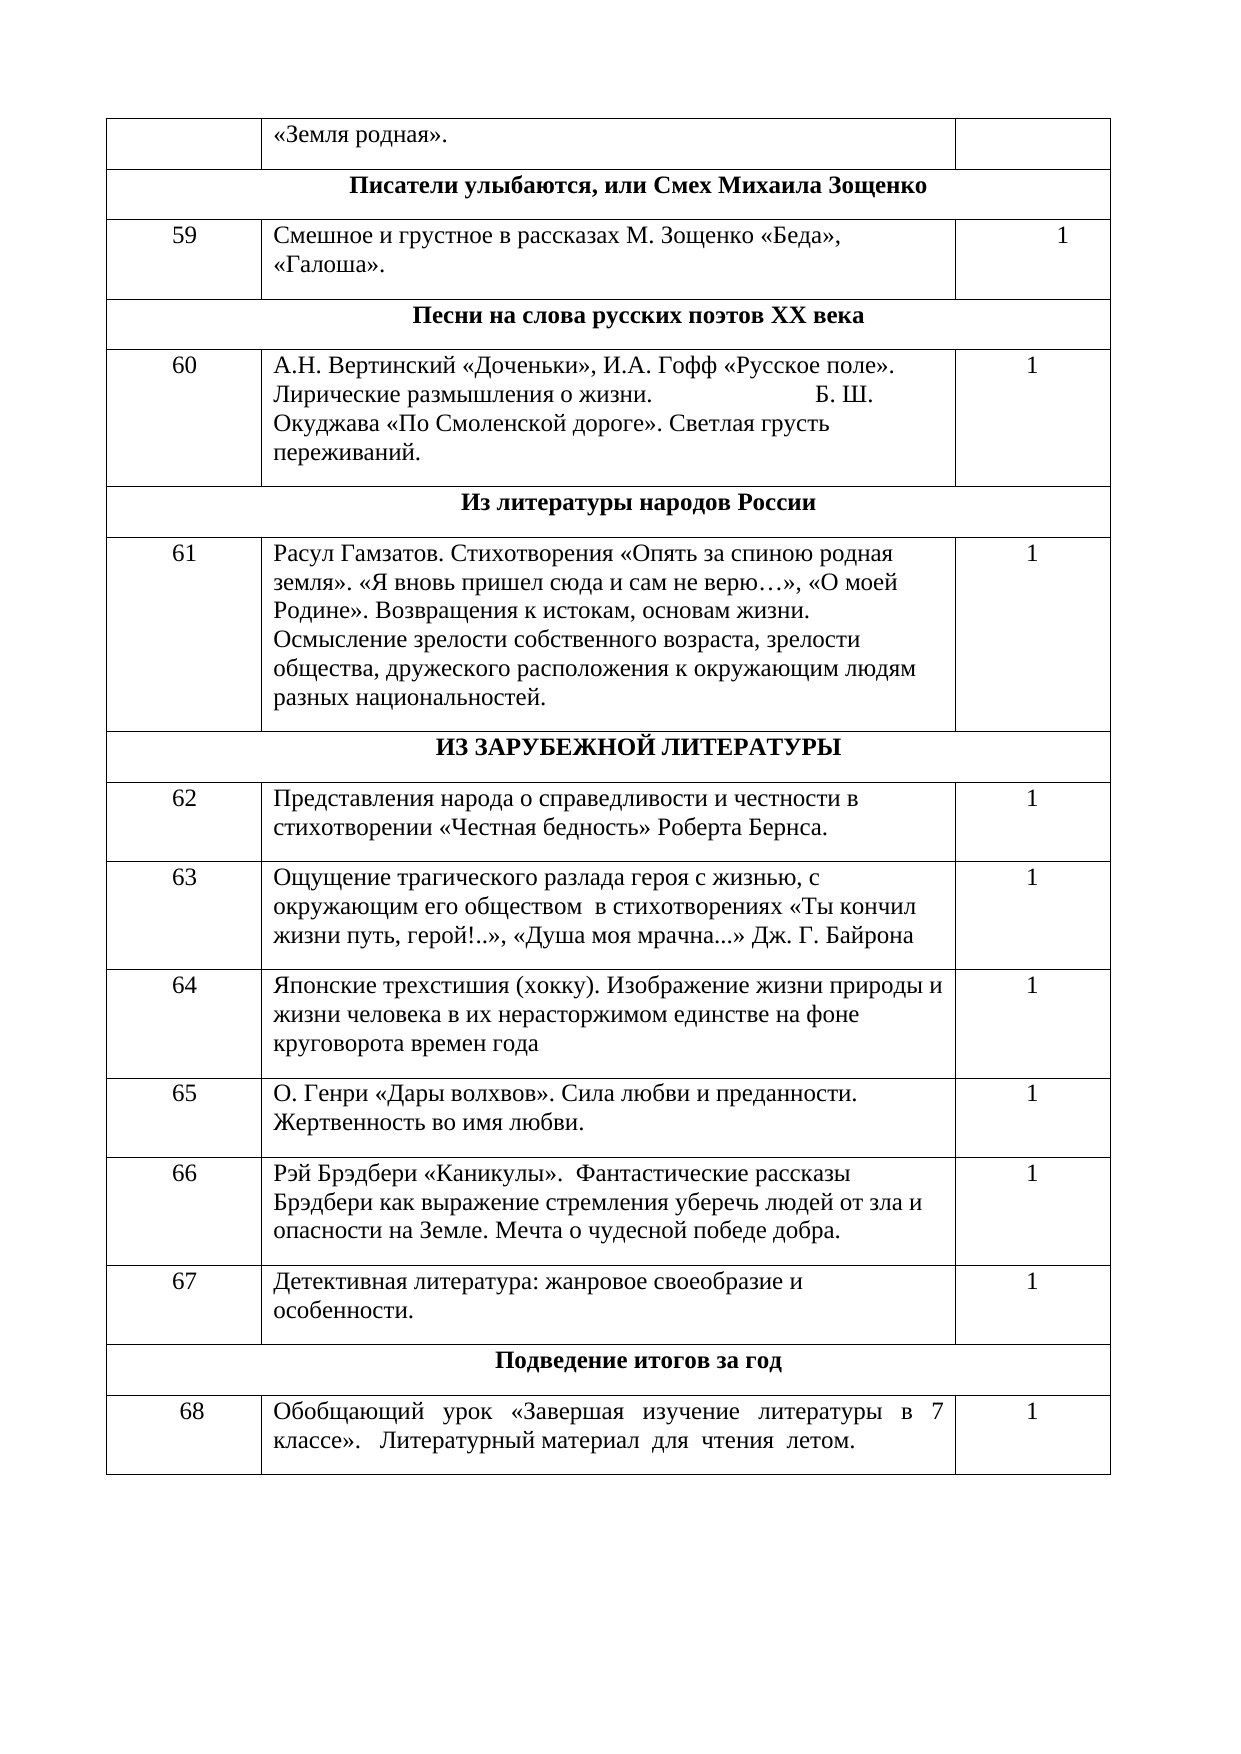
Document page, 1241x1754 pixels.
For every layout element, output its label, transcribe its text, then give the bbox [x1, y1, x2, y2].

table_cell Японские трехстишия (хокку). Изображение жизни природы и жизни человека в их нерасторжимом единстве на фоне круговорота времен года [262, 970, 955, 1077]
table_cell Писатели улыбаются, или Смех Михаила Зощенко [107, 170, 1110, 219]
table_cell Представления народа о справедливости и честности в стихотворении «Честная бедность» Роберта Бернса. [262, 783, 955, 861]
table_cell ИЗ ЗАРУБЕЖНОЙ ЛИТЕРАТУРЫ [107, 732, 1110, 782]
table_cell 1 [956, 970, 1110, 1077]
table_cell Расул Гамзатов. Стихотворения «Опять за спиною родная земля». «Я вновь пришел сюда и сам не верю…», «О моей Родине». Возвращения к истокам, основам жизни. Осмысление зрелости собственного возраста, зрелости общества, дружеского расположения к окружающим людям разных национальностей. [262, 538, 955, 731]
table_cell О. Генри «Дары волхвов». Сила любви и преданности. Жертвенность во имя любви. [262, 1079, 955, 1157]
table_cell 1 [956, 1396, 1110, 1474]
table_cell 60 [107, 350, 261, 486]
table_cell 1 [956, 1158, 1110, 1265]
table_cell 61 [107, 538, 261, 731]
table_cell 63 [107, 862, 261, 969]
table_cell 66 [107, 1158, 261, 1265]
table_cell А.Н. Вертинский «Доченьки», И.А. Гофф «Русское поле». Лирические размышления о жизни. Б. Ш. Окуджава «По Смоленской дороге». Светлая грусть переживаний. [262, 350, 955, 486]
table_cell 1 [956, 119, 1110, 169]
table_cell Ощущение трагического разлада героя с жизнью, с окружающим его обществом в стихотворениях «Ты кончил жизни путь, герой!..», «Душа моя мрачна...» Дж. Г. Байрона [262, 862, 955, 969]
table_cell 68 [107, 1396, 261, 1474]
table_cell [262, 119, 955, 169]
table_cell Песни на слова русских поэтов XX века [107, 300, 1110, 349]
table_cell Смешное и грустное в рассказах М. Зощенко «Беда», «Галоша». [262, 220, 955, 299]
table_cell 59 [107, 220, 261, 299]
table_cell 58 [107, 119, 261, 169]
table_cell 65 [107, 1079, 261, 1157]
table_cell Подведение итогов за год [107, 1345, 1110, 1395]
table_cell 62 [107, 783, 261, 861]
table_cell 64 [107, 970, 261, 1077]
table_cell Обобщающий урок «Завершая изучение литературы в 7 классе». Литературный материал для чтения летом. [262, 1396, 955, 1474]
table_cell 1 [956, 1079, 1110, 1157]
table_cell 1 [956, 1266, 1110, 1344]
table_cell 1 [956, 220, 1110, 299]
table_cell 1 [956, 862, 1110, 969]
table_cell Из литературы народов России [107, 487, 1110, 537]
table_cell 1 [956, 350, 1110, 486]
table_cell Детективная литература: жанровое своеобразие и особенности. [262, 1266, 955, 1344]
table_cell 1 [956, 538, 1110, 731]
table_cell 67 [107, 1266, 261, 1344]
table_cell 1 [956, 783, 1110, 861]
table_cell Рэй Брэдбери «Каникулы». Фантастические рассказы Брэдбери как выражение стремления уберечь людей от зла и опасности на Земле. Мечта о чудесной победе добра. [262, 1158, 955, 1265]
